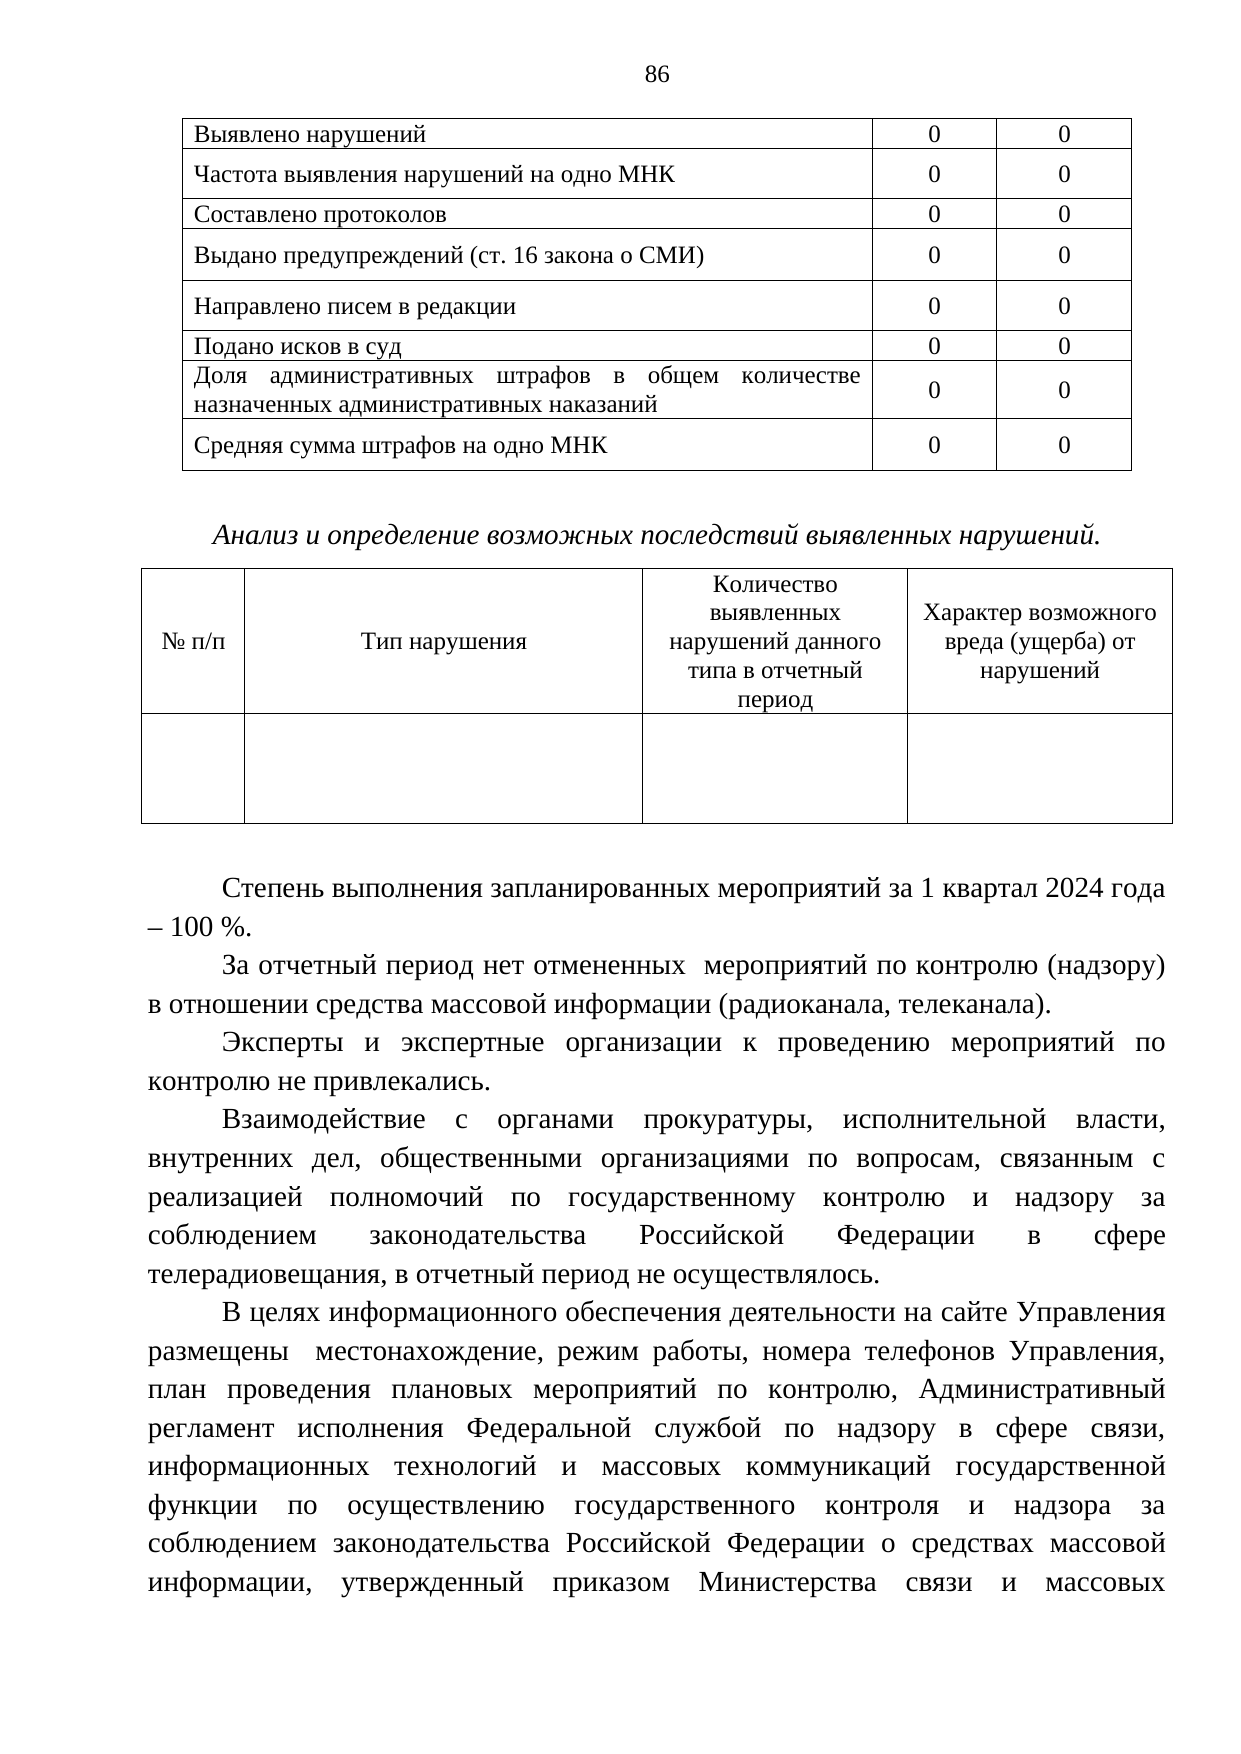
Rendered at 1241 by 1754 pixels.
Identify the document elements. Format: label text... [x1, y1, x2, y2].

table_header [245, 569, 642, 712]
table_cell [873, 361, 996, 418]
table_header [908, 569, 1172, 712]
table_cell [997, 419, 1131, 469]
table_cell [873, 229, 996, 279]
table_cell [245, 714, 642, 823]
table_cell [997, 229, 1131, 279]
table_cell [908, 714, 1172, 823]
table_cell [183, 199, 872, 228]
text Анализ и определение возможных последствий выявленных нарушений. [148, 517, 1166, 551]
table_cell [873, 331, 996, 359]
text Эксперты и экспертные организации к проведению мероприятий по контролю не привлекались. [148, 1024, 1166, 1097]
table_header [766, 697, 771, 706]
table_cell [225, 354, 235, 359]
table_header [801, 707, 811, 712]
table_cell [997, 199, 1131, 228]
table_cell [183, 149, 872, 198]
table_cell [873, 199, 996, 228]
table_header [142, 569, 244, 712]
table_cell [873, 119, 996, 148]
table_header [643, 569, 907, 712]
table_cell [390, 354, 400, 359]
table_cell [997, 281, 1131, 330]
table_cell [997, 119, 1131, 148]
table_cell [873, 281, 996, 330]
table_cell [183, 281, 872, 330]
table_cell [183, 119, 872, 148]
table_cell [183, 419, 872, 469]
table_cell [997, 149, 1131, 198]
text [148, 1294, 1166, 1598]
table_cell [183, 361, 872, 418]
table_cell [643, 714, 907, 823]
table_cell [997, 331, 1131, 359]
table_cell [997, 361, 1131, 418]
text Взаимодействие с органами прокуратуры, исполнительной власти, внутренних дел, общественными организациями по вопросам, связанным с реализацией полномочий по государственному контролю и надзору за соблюдением законодательства Российской Федерации в сфере телерадиовещания, в отчетный период не осуществлялось. [148, 1102, 1166, 1289]
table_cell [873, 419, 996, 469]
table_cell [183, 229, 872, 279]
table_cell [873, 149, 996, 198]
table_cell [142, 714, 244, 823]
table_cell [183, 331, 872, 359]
text Степень выполнения запланированных мероприятий за 1 квартал 2024 года – 100 %. [148, 870, 1166, 942]
text За отчетный период нет отмененных мероприятий по контролю (надзору) в отношении средства массовой информации (радиоканала, телеканала). [148, 947, 1166, 1019]
